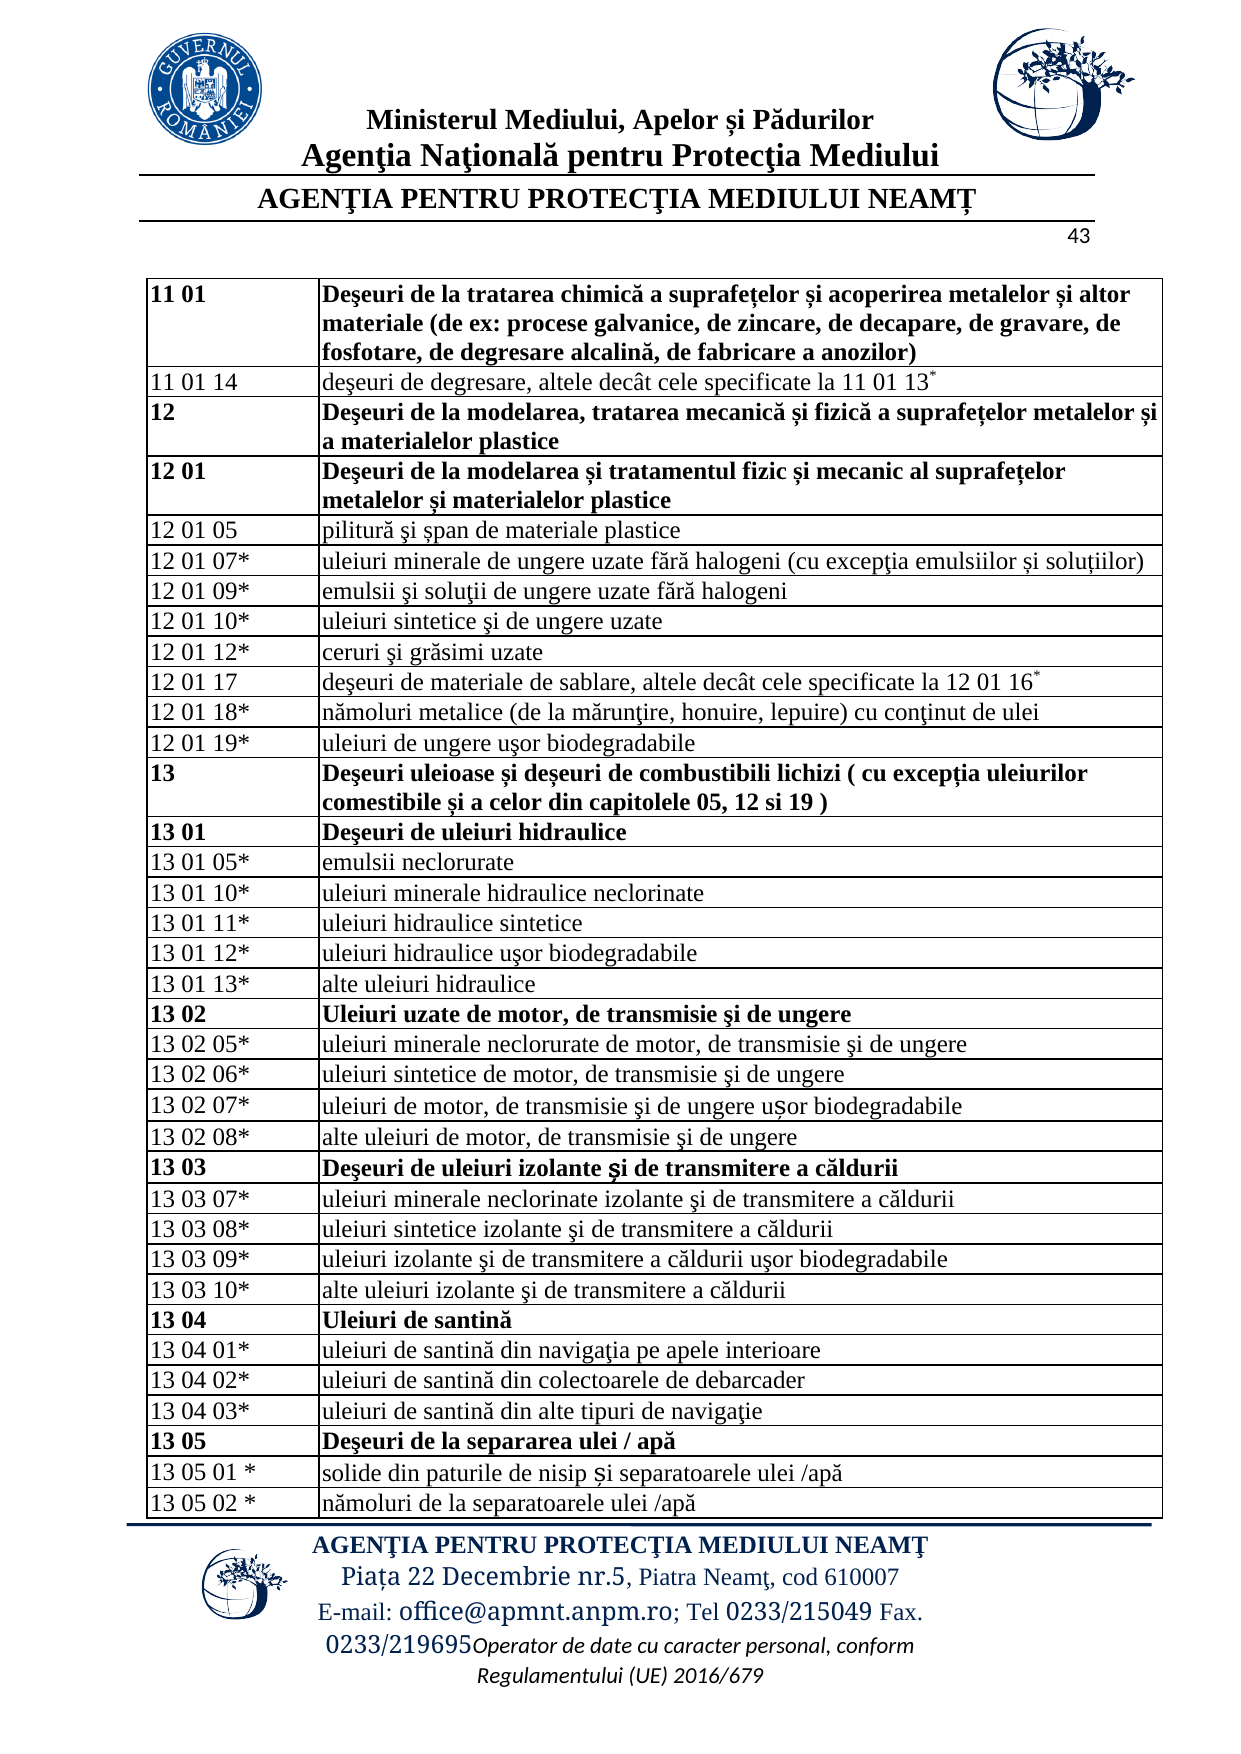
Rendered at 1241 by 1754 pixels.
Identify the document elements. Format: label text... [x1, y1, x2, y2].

table_cell 13 03 [148, 1152, 318, 1182]
table_cell 12 01 05 [148, 516, 318, 544]
table_cell uleiuri sintetice de motor, de transmisie şi de ungere [320, 1060, 1162, 1088]
table_cell 12 [148, 397, 318, 455]
table_cell Uleiuri uzate de motor, de transmisie şi de ungere [320, 999, 1162, 1028]
table_cell uleiuri de santină din colectoarele de debarcader [320, 1366, 1162, 1394]
table_cell emulsii şi soluţii de ungere uzate fără halogeni [320, 576, 1162, 605]
table_cell uleiuri hidraulice sintetice [320, 908, 1162, 937]
table_cell 13 01 11* [148, 908, 318, 937]
table_header Deşeuri de la tratarea chimică a suprafețelor și acoperirea metalelor și altor materiale (de ex: procese galvanice, de zincare, de decapare, de gravare, de fosfotare, de degresare alcalină, de fabricare a anozilor) [320, 279, 1162, 366]
table_cell Deşeuri de uleiuri izolante și de transmitere a căldurii [320, 1152, 1162, 1182]
table_cell 12 01 [148, 457, 318, 514]
table_cell 12 01 17 [148, 667, 318, 696]
table_cell 13 02 08* [148, 1122, 318, 1150]
table_cell uleiuri sintetice şi de ungere uzate [320, 607, 1162, 635]
table_cell pilitură şi șpan de materiale plastice [320, 516, 1162, 544]
table_cell 13 01 [148, 817, 318, 846]
table_cell alte uleiuri hidraulice [320, 969, 1162, 997]
table_cell Deşeuri de la separarea ulei / apă [320, 1426, 1162, 1455]
table_cell 13 [148, 758, 318, 816]
table_cell 12 01 19* [148, 728, 318, 756]
table_cell alte uleiuri izolante şi de transmitere a căldurii [320, 1275, 1162, 1303]
table_cell uleiuri minerale hidraulice neclorinate [320, 878, 1162, 906]
table_cell 13 03 09* [148, 1245, 318, 1273]
table_cell nămoluri de la separatoarele ulei /apă [320, 1488, 1162, 1517]
table_cell uleiuri de ungere uşor biodegradabile [320, 728, 1162, 756]
table_cell 13 05 01 * [148, 1457, 318, 1487]
table_cell 12 01 18* [148, 697, 318, 726]
table_cell uleiuri izolante şi de transmitere a căldurii uşor biodegradabile [320, 1245, 1162, 1273]
table_cell Deşeuri de la modelarea, tratarea mecanică și fizică a suprafețelor metalelor și a materialelor plastice [320, 397, 1162, 455]
table_cell Deşeuri de la modelarea și tratamentul fizic și mecanic al suprafețelor metalelor și materialelor plastice [320, 457, 1162, 514]
table_cell 13 04 01* [148, 1335, 318, 1364]
table_cell 12 01 07* [148, 546, 318, 574]
table_cell 13 04 03* [148, 1396, 318, 1425]
table_cell uleiuri minerale neclorinate izolante şi de transmitere a căldurii [320, 1184, 1162, 1212]
table_cell uleiuri de santină din navigaţia pe apele interioare [320, 1335, 1162, 1364]
table_cell 13 05 [148, 1426, 318, 1455]
table_cell 13 03 07* [148, 1184, 318, 1212]
picture [146, 31, 263, 146]
table_cell 13 02 06* [148, 1060, 318, 1088]
table_cell 12 01 10* [148, 607, 318, 635]
table_cell alte uleiuri de motor, de transmisie şi de ungere [320, 1122, 1162, 1150]
table_cell Deşeuri uleioase și deșeuri de combustibili lichizi ( cu excepția uleiurilor comestibile și a celor din capitolele 05, 12 si 19 ) [320, 758, 1162, 816]
table_cell 13 05 02 * [148, 1488, 318, 1517]
table_cell deşeuri de degresare, altele decât cele specificate la 11 01 13* [320, 367, 1162, 396]
table_cell nămoluri metalice (de la mărunţire, honuire, lepuire) cu conţinut de ulei [320, 697, 1162, 726]
table_cell uleiuri de santină din alte tipuri de navigaţie [320, 1396, 1162, 1425]
table_cell ceruri şi grăsimi uzate [320, 637, 1162, 666]
table_cell 13 03 08* [148, 1214, 318, 1243]
table_header 11 01 [148, 279, 318, 366]
table_cell 13 02 [148, 999, 318, 1028]
table_cell 11 01 14 [148, 367, 318, 396]
table_cell 12 01 09* [148, 576, 318, 605]
table_cell 13 01 05* [148, 847, 318, 876]
table_cell Deşeuri de uleiuri hidraulice [320, 817, 1162, 846]
table_cell 13 04 02* [148, 1366, 318, 1394]
table_cell 13 01 10* [148, 878, 318, 906]
table_cell 12 01 12* [148, 637, 318, 666]
table_cell emulsii neclorurate [320, 847, 1162, 876]
table_cell 13 01 13* [148, 969, 318, 997]
table_cell uleiuri de motor, de transmisie şi de ungere ușor biodegradabile [320, 1090, 1162, 1120]
table_cell uleiuri hidraulice uşor biodegradabile [320, 938, 1162, 967]
table_cell 13 02 05* [148, 1029, 318, 1058]
table_cell uleiuri minerale de ungere uzate fără halogeni (cu excepţia emulsiilor și soluțiilor) [320, 546, 1162, 574]
table_cell 13 04 [148, 1305, 318, 1334]
table_cell solide din paturile de nisip și separatoarele ulei /apă [320, 1457, 1162, 1487]
table_cell uleiuri minerale neclorurate de motor, de transmisie şi de ungere [320, 1029, 1162, 1058]
table_cell uleiuri sintetice izolante şi de transmitere a căldurii [320, 1214, 1162, 1243]
table_cell Uleiuri de santină [320, 1305, 1162, 1334]
table_cell deşeuri de materiale de sablare, altele decât cele specificate la 12 01 16* [320, 667, 1162, 696]
table_cell 13 02 07* [148, 1090, 318, 1120]
table_cell 13 03 10* [148, 1275, 318, 1303]
table_cell 13 01 12* [148, 938, 318, 967]
